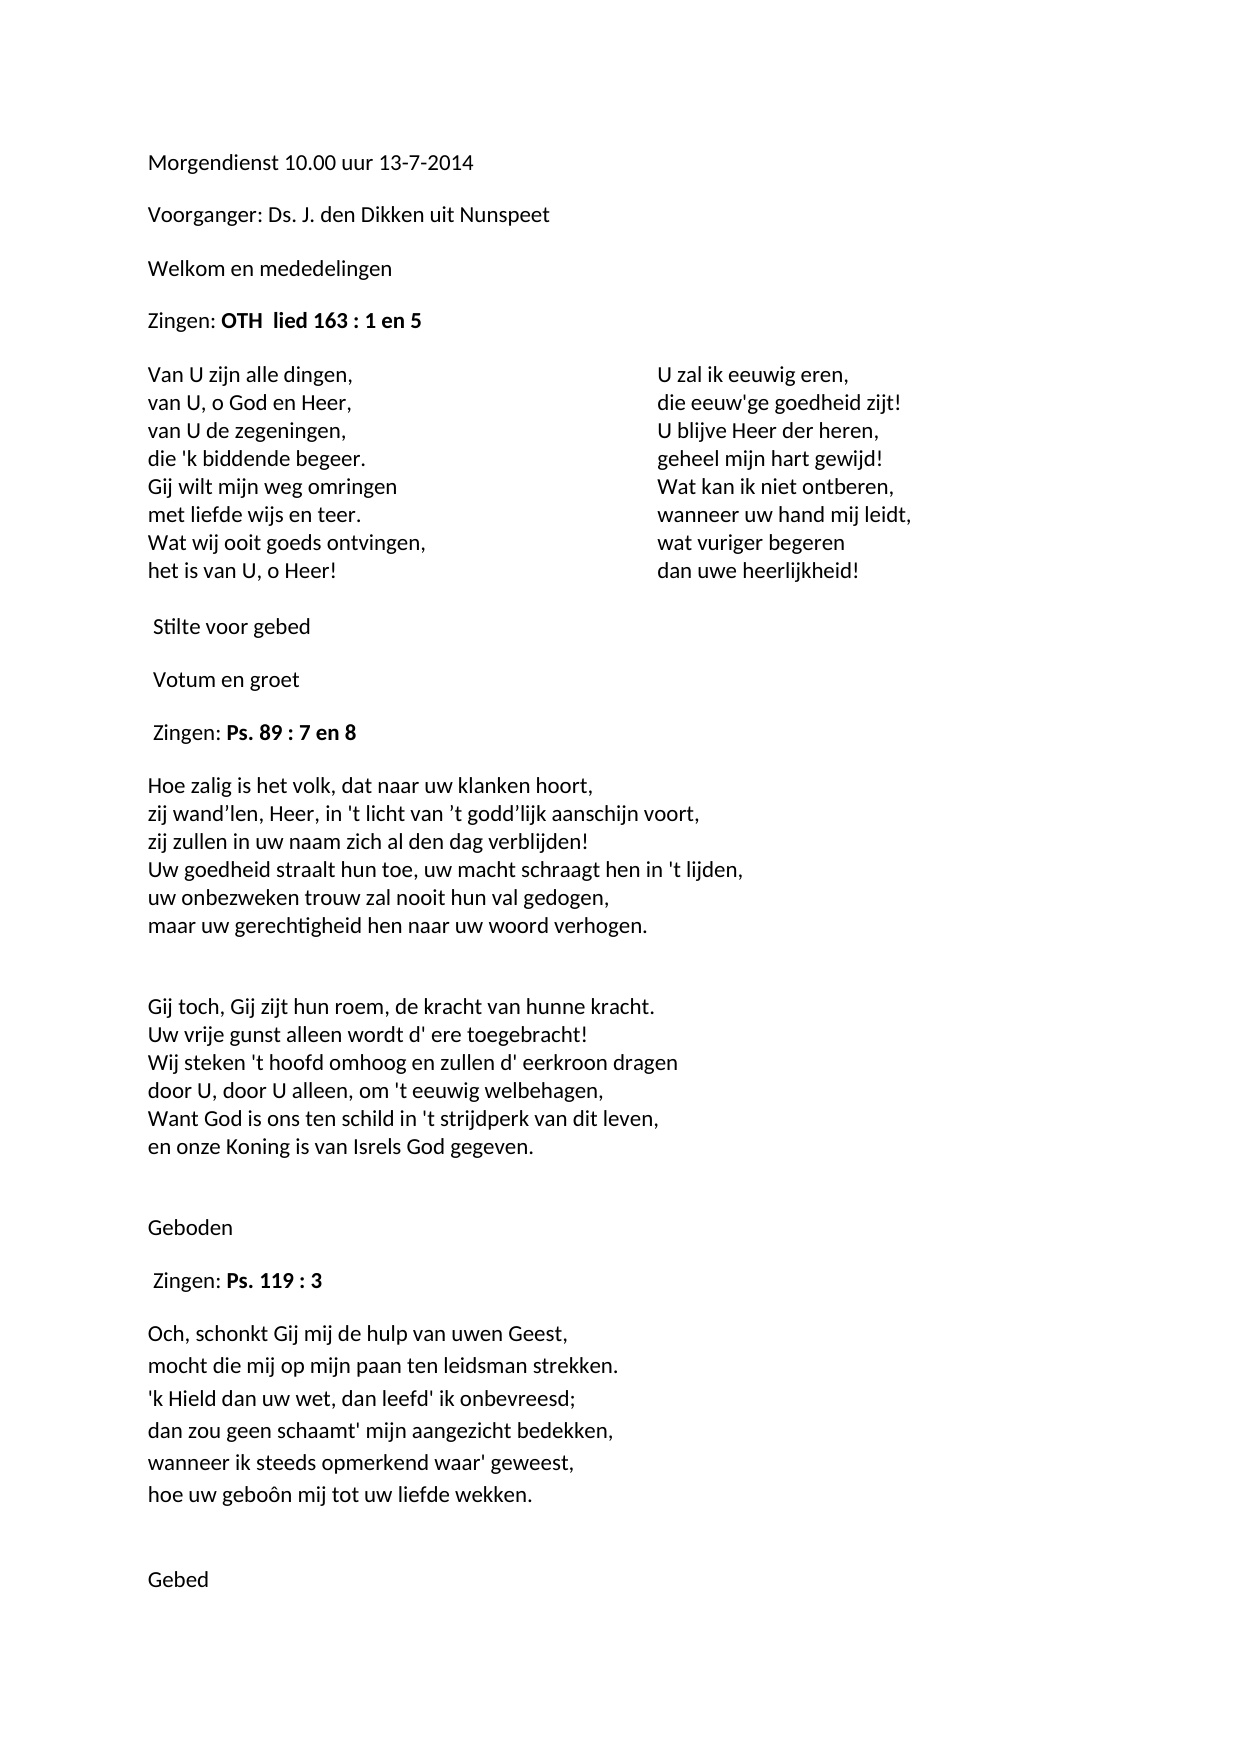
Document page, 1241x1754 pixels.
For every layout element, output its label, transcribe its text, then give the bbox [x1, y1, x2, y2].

text Welkom en mededelingen [148, 254, 1093, 282]
text zij wand’len, Heer, in 't licht van ’t godd’lijk aanschijn voort, [148, 799, 1093, 827]
text Gij toch, Gij zijt hun roem, de kracht van hunne kracht. [148, 992, 1093, 1020]
text die 'k biddende begeer. [148, 444, 583, 472]
text wanneer uw hand mij leidt, [657, 500, 1093, 528]
text Morgendienst 10.00 uur 13-7-2014 [148, 148, 1093, 176]
text U zal ik eeuwig eren, [657, 360, 1093, 388]
text Hoe zalig is het volk, dat naar uw klanken hoort, [148, 771, 1093, 799]
text van U, o God en Heer, [148, 388, 583, 416]
text Zingen: Ps. 89 : 7 en 8 [148, 718, 1093, 746]
text die eeuw'ge goedheid zijt! [657, 388, 1093, 416]
text Want God is ons ten schild in 't strijdperk van dit leven, [148, 1104, 1093, 1132]
text door U, door U alleen, om 't eeuwig welbehagen, [148, 1076, 1093, 1104]
text Stilte voor gebed [148, 612, 1093, 640]
text zij zullen in uw naam zich al den dag verblijden! [148, 827, 1093, 855]
text Gebed [148, 1565, 1093, 1593]
text Zingen: OTH lied 163 : 1 en 5 [148, 307, 1093, 335]
text maar uw gerechtigheid hen naar uw woord verhogen. [148, 911, 1093, 939]
text Zingen: Ps. 119 : 3 [148, 1266, 1093, 1294]
text van U de zegeningen, [148, 416, 583, 444]
text het is van U, o Heer! [148, 556, 583, 584]
text Uw goedheid straalt hun toe, uw macht schraagt hen in 't lijden, [148, 855, 1093, 883]
text Wij steken 't hoofd omhoog en zullen d' eerkroon dragen [148, 1048, 1093, 1076]
text Voorganger: Ds. J. den Dikken uit Nunspeet [148, 201, 1093, 229]
text Geboden [148, 1213, 1093, 1241]
text dan zou geen schaamt' mijn aangezicht bedekken, [148, 1416, 1093, 1444]
text Och, schonkt Gij mij de hulp van uwen Geest, [148, 1319, 1093, 1347]
text met liefde wijs en teer. [148, 500, 583, 528]
text Uw vrije gunst alleen wordt d' ere toegebracht! [148, 1020, 1093, 1048]
text en onze Koning is van Isrels God gegeven. [148, 1132, 1093, 1160]
text Wat wij ooit goeds ontvingen, [148, 528, 583, 556]
text Votum en groet [148, 665, 1093, 693]
text U blijve Heer der heren, [657, 416, 1093, 444]
text geheel mijn hart gewijd! [657, 444, 1093, 472]
text dan uwe heerlijkheid! [657, 556, 1093, 584]
text 'k Hield dan uw wet, dan leefd' ik onbevreesd; [148, 1384, 1093, 1412]
text Wat kan ik niet ontberen, [657, 472, 1093, 500]
text Van U zijn alle dingen, [148, 360, 583, 388]
text hoe uw geboôn mij tot uw liefde wekken. [148, 1480, 1093, 1508]
text uw onbezweken trouw zal nooit hun val gedogen, [148, 883, 1093, 911]
text Gij wilt mijn weg omringen [148, 472, 583, 500]
text wat vuriger begeren [657, 528, 1093, 556]
text wanneer ik steeds opmerkend waar' geweest, [148, 1448, 1093, 1476]
text mocht die mij op mijn paan ten leidsman strekken. [148, 1351, 1093, 1379]
